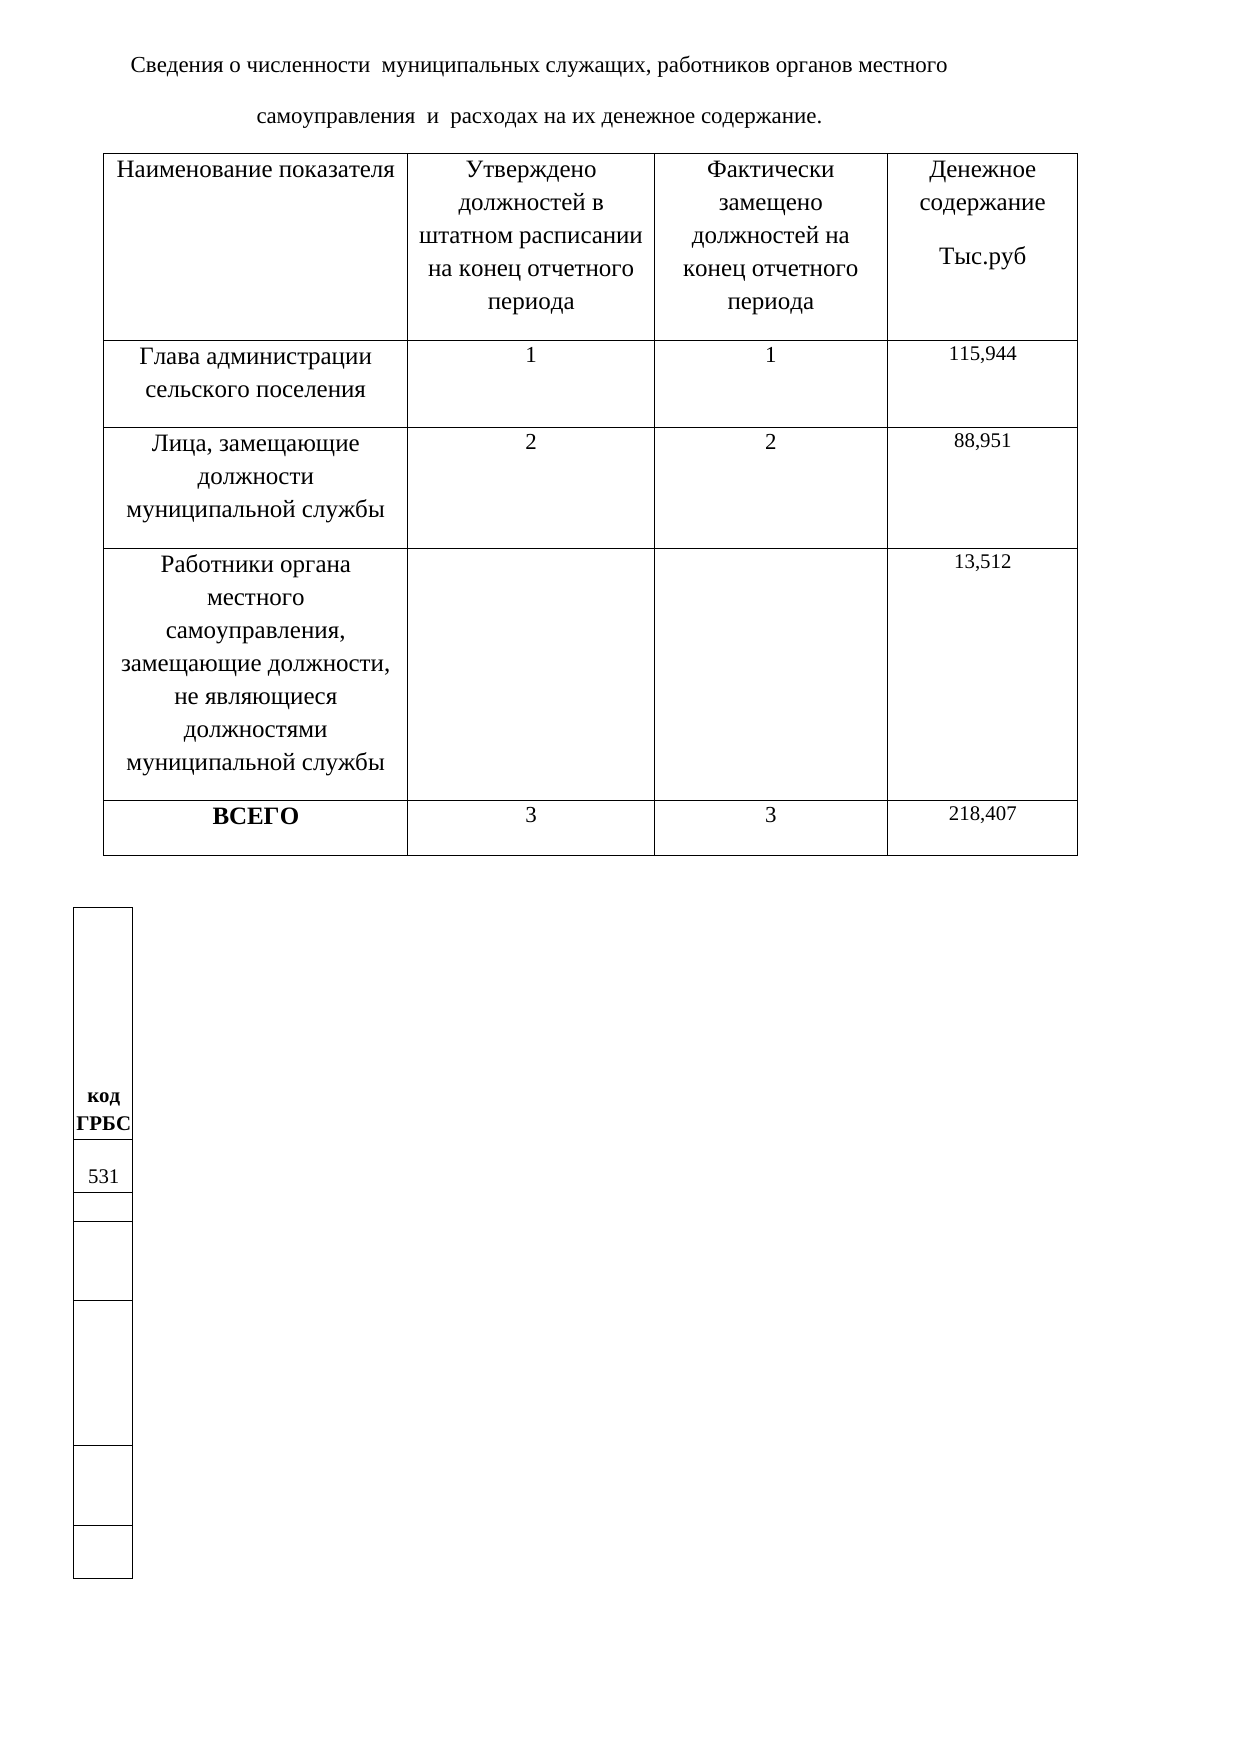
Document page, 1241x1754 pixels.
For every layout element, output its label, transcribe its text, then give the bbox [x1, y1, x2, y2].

table_cell [74, 1301, 132, 1445]
table_header код ГРБС [74, 908, 132, 1138]
table_cell [74, 1526, 132, 1578]
table_cell [74, 1222, 132, 1300]
table_cell [74, 1193, 132, 1221]
table_cell 531 [74, 1140, 132, 1192]
table_cell [74, 1446, 132, 1524]
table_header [0, 0, 1079, 856]
